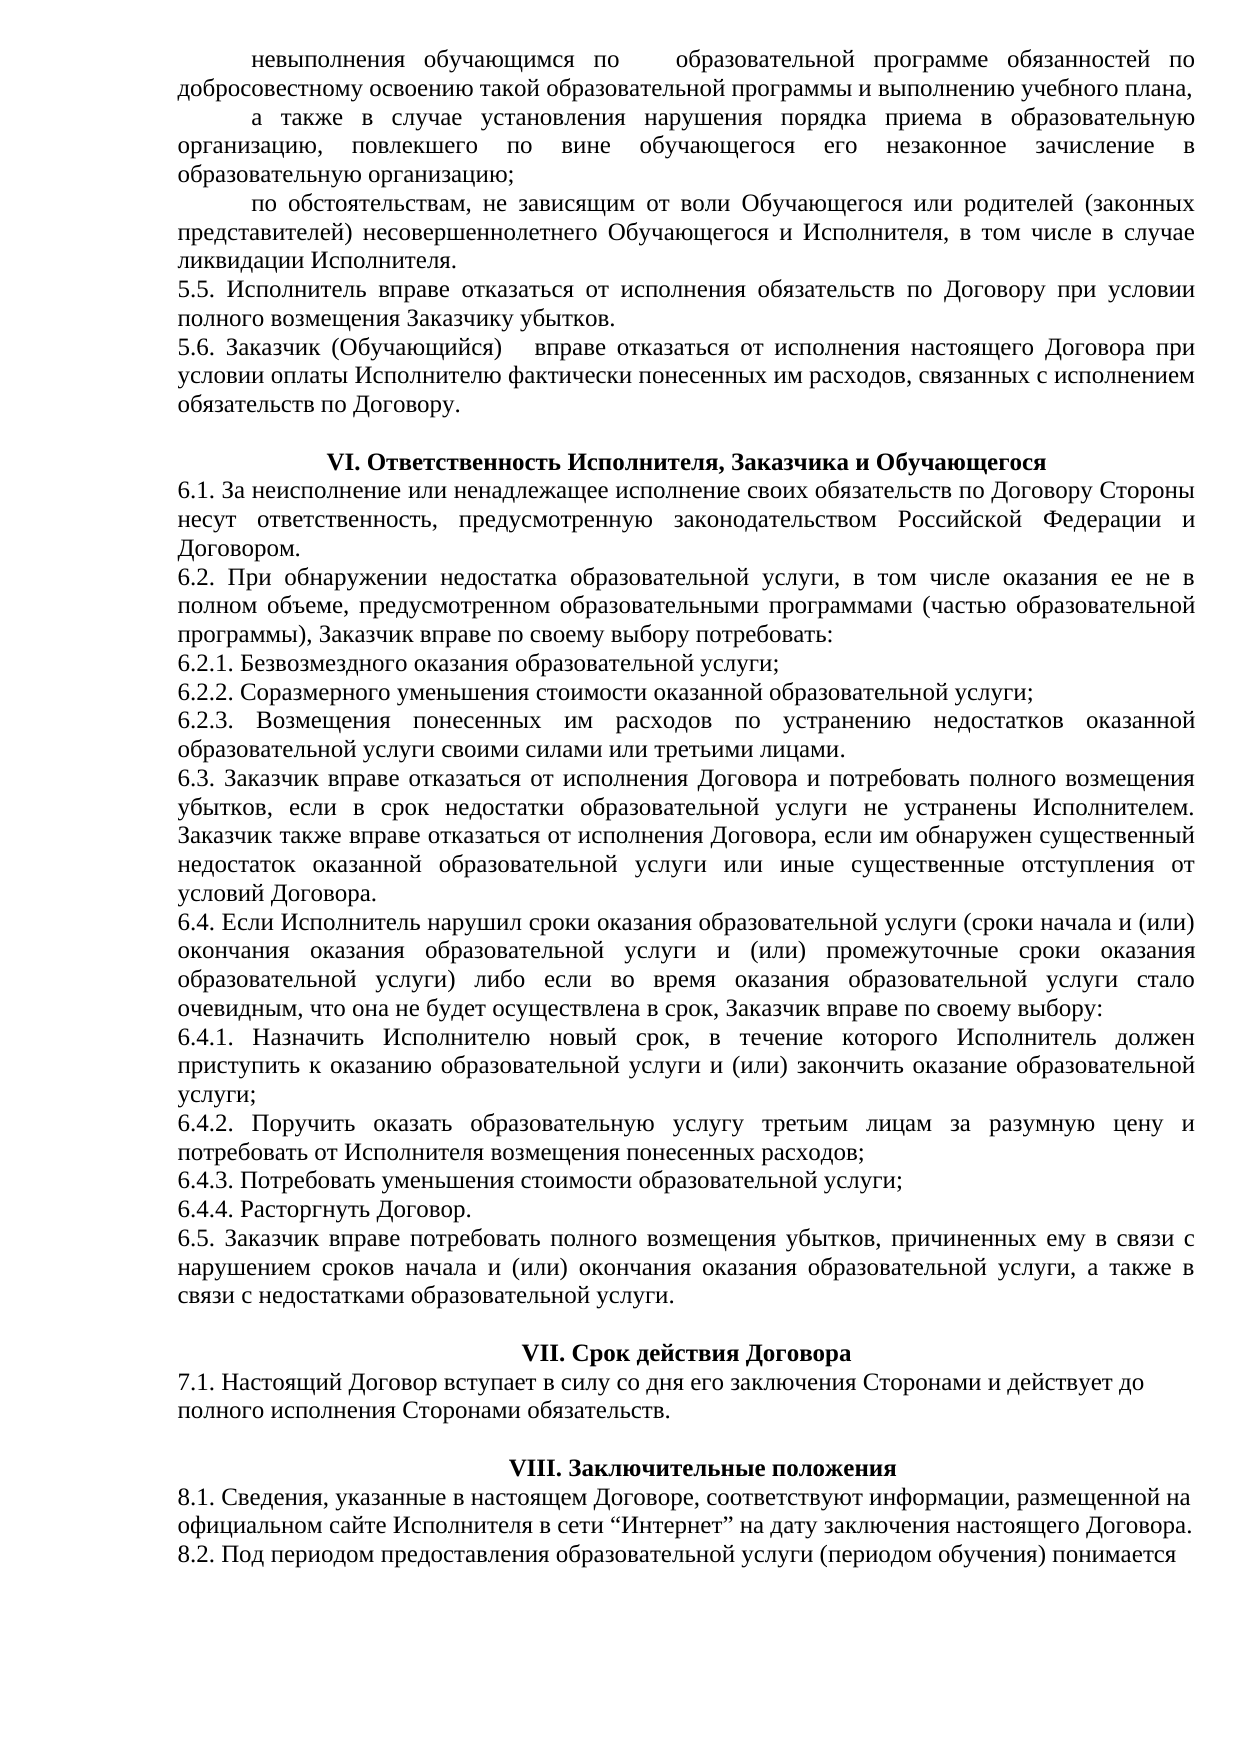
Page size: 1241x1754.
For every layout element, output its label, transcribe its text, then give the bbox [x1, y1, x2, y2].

text VIII. Заключительные положения [177, 1453, 1196, 1482]
text 6.4.3. Потребовать уменьшения стоимости образовательной услуги; [177, 1166, 1196, 1194]
text 5.5. Исполнитель вправе отказаться от исполнения обязательств по Договору при условии полного возмещения Заказчику убытков. [177, 274, 1196, 332]
text 6.1. За неисполнение или ненадлежащее исполнение своих обязательств по Договору Стороны несут ответственность, предусмотренную законодательством Российской Федерации и Договором. [177, 476, 1196, 562]
text 6.2. При обнаружении недостатка образовательной услуги, в том числе оказания ее не в полном объеме, предусмотренном образовательными программами (частью образовательной программы), Заказчик вправе по своему выбору потребовать: [177, 562, 1196, 648]
text 6.4.4. Расторгнуть Договор. [177, 1194, 1196, 1223]
text 6.4.2. Поручить оказать образовательную услугу третьим лицам за разумную цену и потребовать от Исполнителя возмещения понесенных расходов; [177, 1108, 1196, 1166]
text 6.2.3. Возмещения понесенных им расходов по устранению недостатков оказанной образовательной услуги своими силами или третьими лицами. [177, 706, 1196, 763]
text VI. Ответственность Исполнителя, Заказчика и Обучающегося [177, 447, 1196, 476]
text 6.5. Заказчик вправе потребовать полного возмещения убытков, причиненных ему в связи с нарушением сроков начала и (или) окончания оказания образовательной услуги, а также в связи с недостатками образовательной услуги. [177, 1223, 1196, 1309]
text по обстоятельствам, не зависящим от воли Обучающегося или родителей (законных представителей) несовершеннолетнего Обучающегося и Исполнителя, в том числе в случае ликвидации Исполнителя. [177, 188, 1196, 274]
text 8.2. Под периодом предоставления образовательной услуги (периодом обучения) понимается [177, 1539, 1196, 1568]
text 6.3. Заказчик вправе отказаться от исполнения Договора и потребовать полного возмещения убытков, если в срок недостатки образовательной услуги не устранены Исполнителем. Заказчик также вправе отказаться от исполнения Договора, если им обнаружен существенный недостаток оказанной образовательной услуги или иные существенные отступления от условий Договора. [177, 763, 1196, 907]
text 6.4.1. Назначить Исполнителю новый срок, в течение которого Исполнитель должен приступить к оказанию образовательной услуги и (или) закончить оказание образовательной услуги; [177, 1022, 1196, 1108]
text VII. Срок действия Договора [177, 1338, 1196, 1367]
text 6.2.1. Безвозмездного оказания образовательной услуги; [177, 648, 1196, 677]
text невыполнения обучающимся по образовательной программе обязанностей по добросовестному освоению такой образовательной программы и выполнению учебного плана, [177, 44, 1196, 102]
text 8.1. Сведения, указанные в настоящем Договоре, соответствуют информации, размещенной на официальном сайте Исполнителя в сети “Интернет” на дату заключения настоящего Договора. [177, 1482, 1196, 1539]
text 6.2.2. Соразмерного уменьшения стоимости оказанной образовательной услуги; [177, 677, 1196, 706]
text 6.4. Если Исполнитель нарушил сроки оказания образовательной услуги (сроки начала и (или) окончания оказания образовательной услуги и (или) промежуточные сроки оказания образовательной услуги) либо если во время оказания образовательной услуги стало очевидным, что она не будет осуществлена в срок, Заказчик вправе по своему выбору: [177, 907, 1196, 1022]
text 7.1. Настоящий Договор вступает в силу со дня его заключения Сторонами и действует до полного исполнения Сторонами обязательств. [177, 1367, 1196, 1424]
text а также в случае установления нарушения порядка приема в образовательную организацию, повлекшего по вине обучающегося его незаконное зачисление в образовательную организацию; [177, 102, 1196, 188]
text 5.6. Заказчик (Обучающийся) вправе отказаться от исполнения настоящего Договора при условии оплаты Исполнителю фактически понесенных им расходов, связанных с исполнением обязательств по Договору. [177, 332, 1196, 418]
